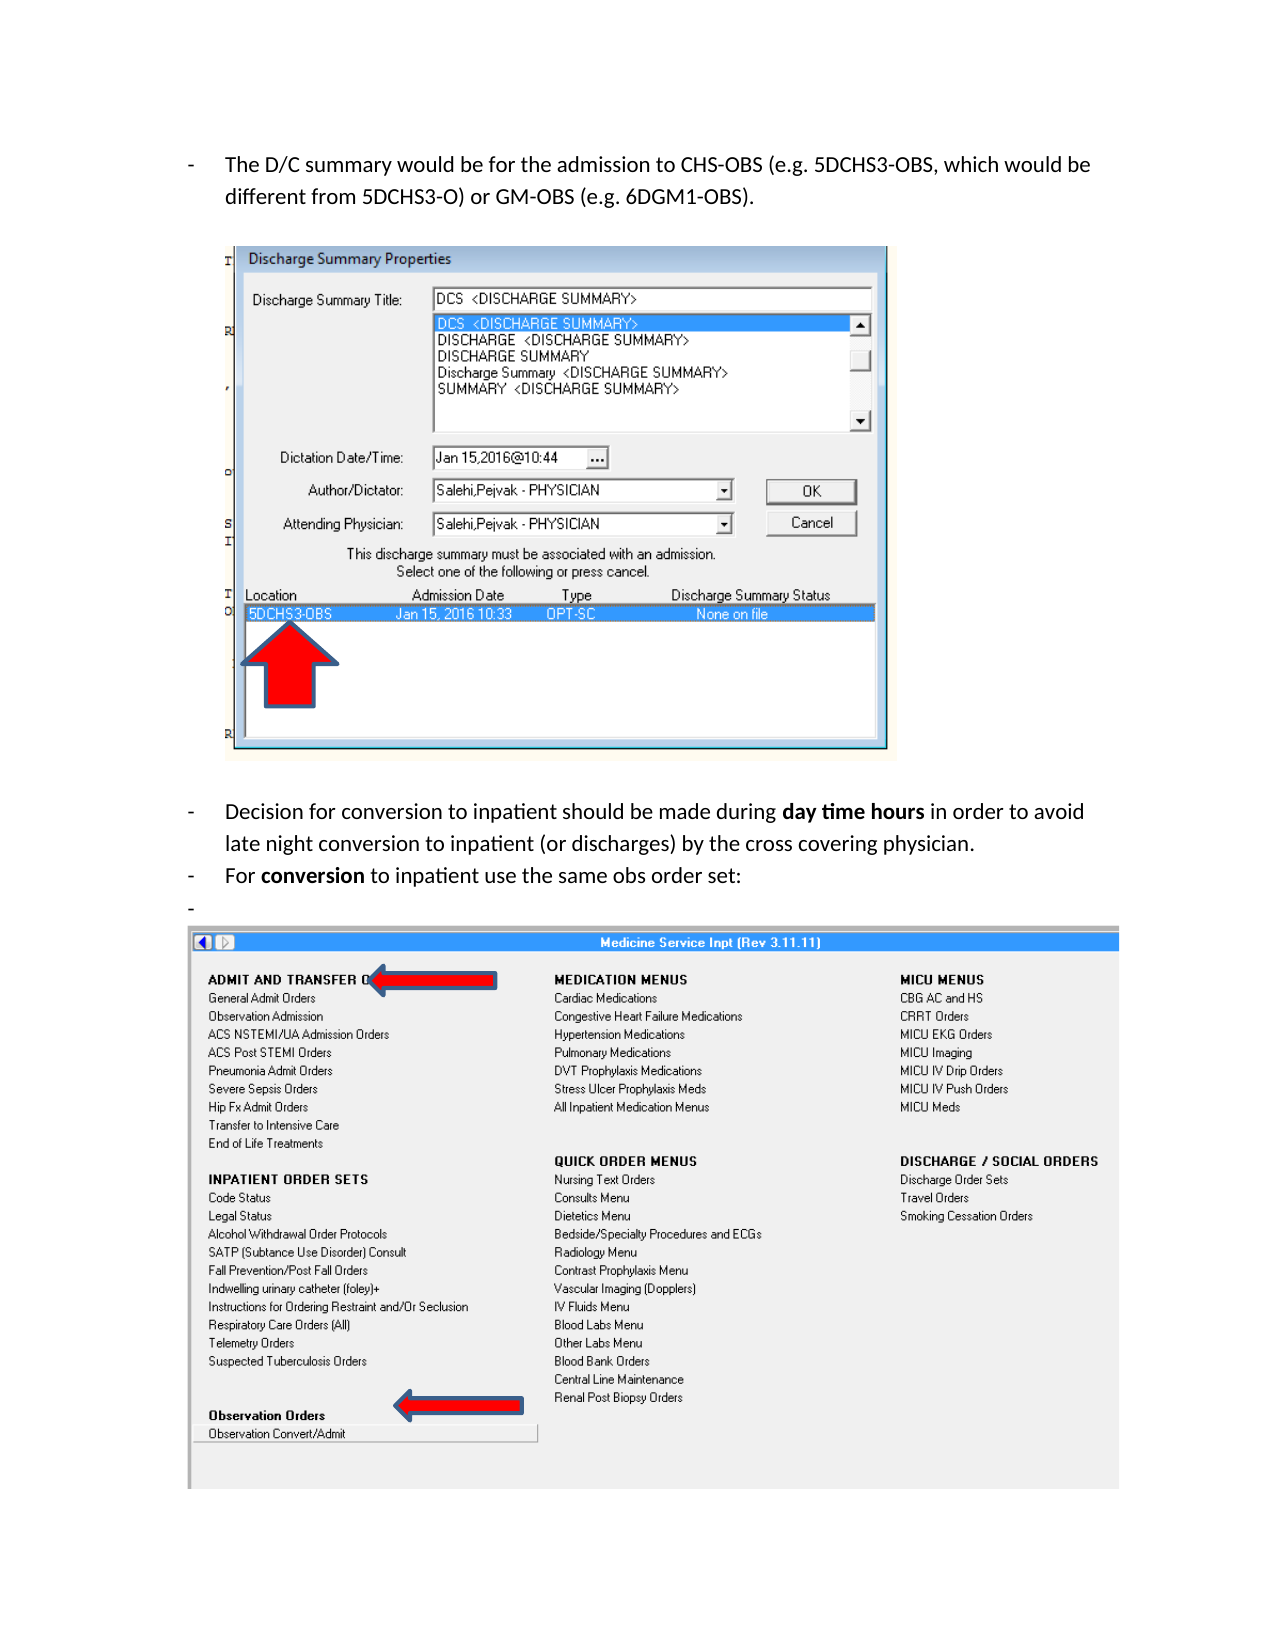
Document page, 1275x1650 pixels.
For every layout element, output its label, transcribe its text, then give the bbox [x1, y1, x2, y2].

picture [225, 246, 897, 761]
list For conversion to inpatient use the same obs order set: [187, 861, 1125, 889]
list Decision for conversion to inpatient should be made during day time hours in order to avoid late night conversion to inpatient (or discharges) by the cross covering physician. [187, 797, 1125, 857]
list The D/C summary would be for the admission to CHS-OBS (e.g. 5DCHS3-OBS, which would be different from 5DCHS3-O) or GM-OBS (e.g. 6DGM1-OBS). [187, 150, 1125, 210]
picture [187, 925, 1120, 1489]
